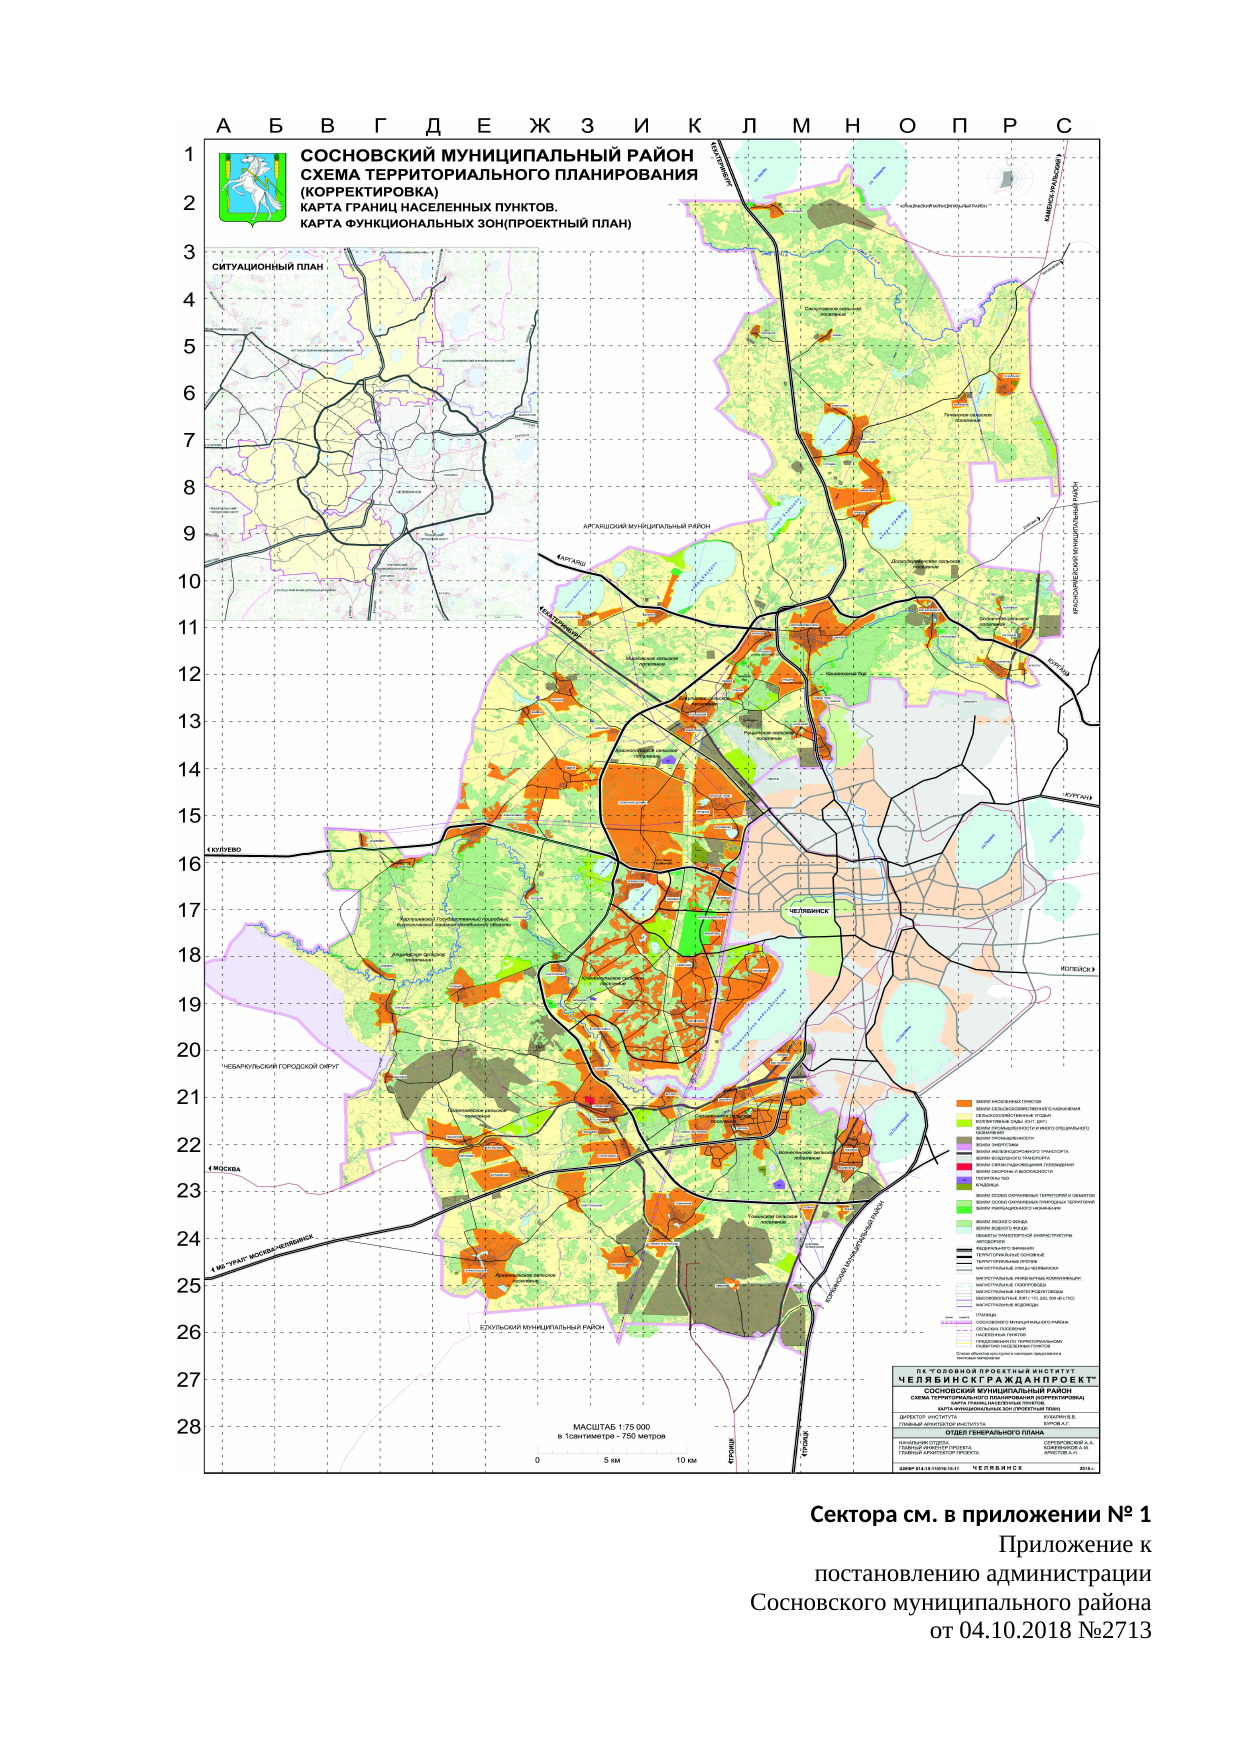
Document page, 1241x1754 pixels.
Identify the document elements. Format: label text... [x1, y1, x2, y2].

picture [177, 118, 1101, 1474]
text Сектора см. в приложении № 1 [177, 1499, 1152, 1529]
text Приложение к [177, 1529, 1152, 1558]
text от 04.10.2018 №2713 [177, 1615, 1152, 1644]
text Сосновского муниципального района [177, 1587, 1152, 1615]
text постановлению администрации [177, 1558, 1152, 1587]
